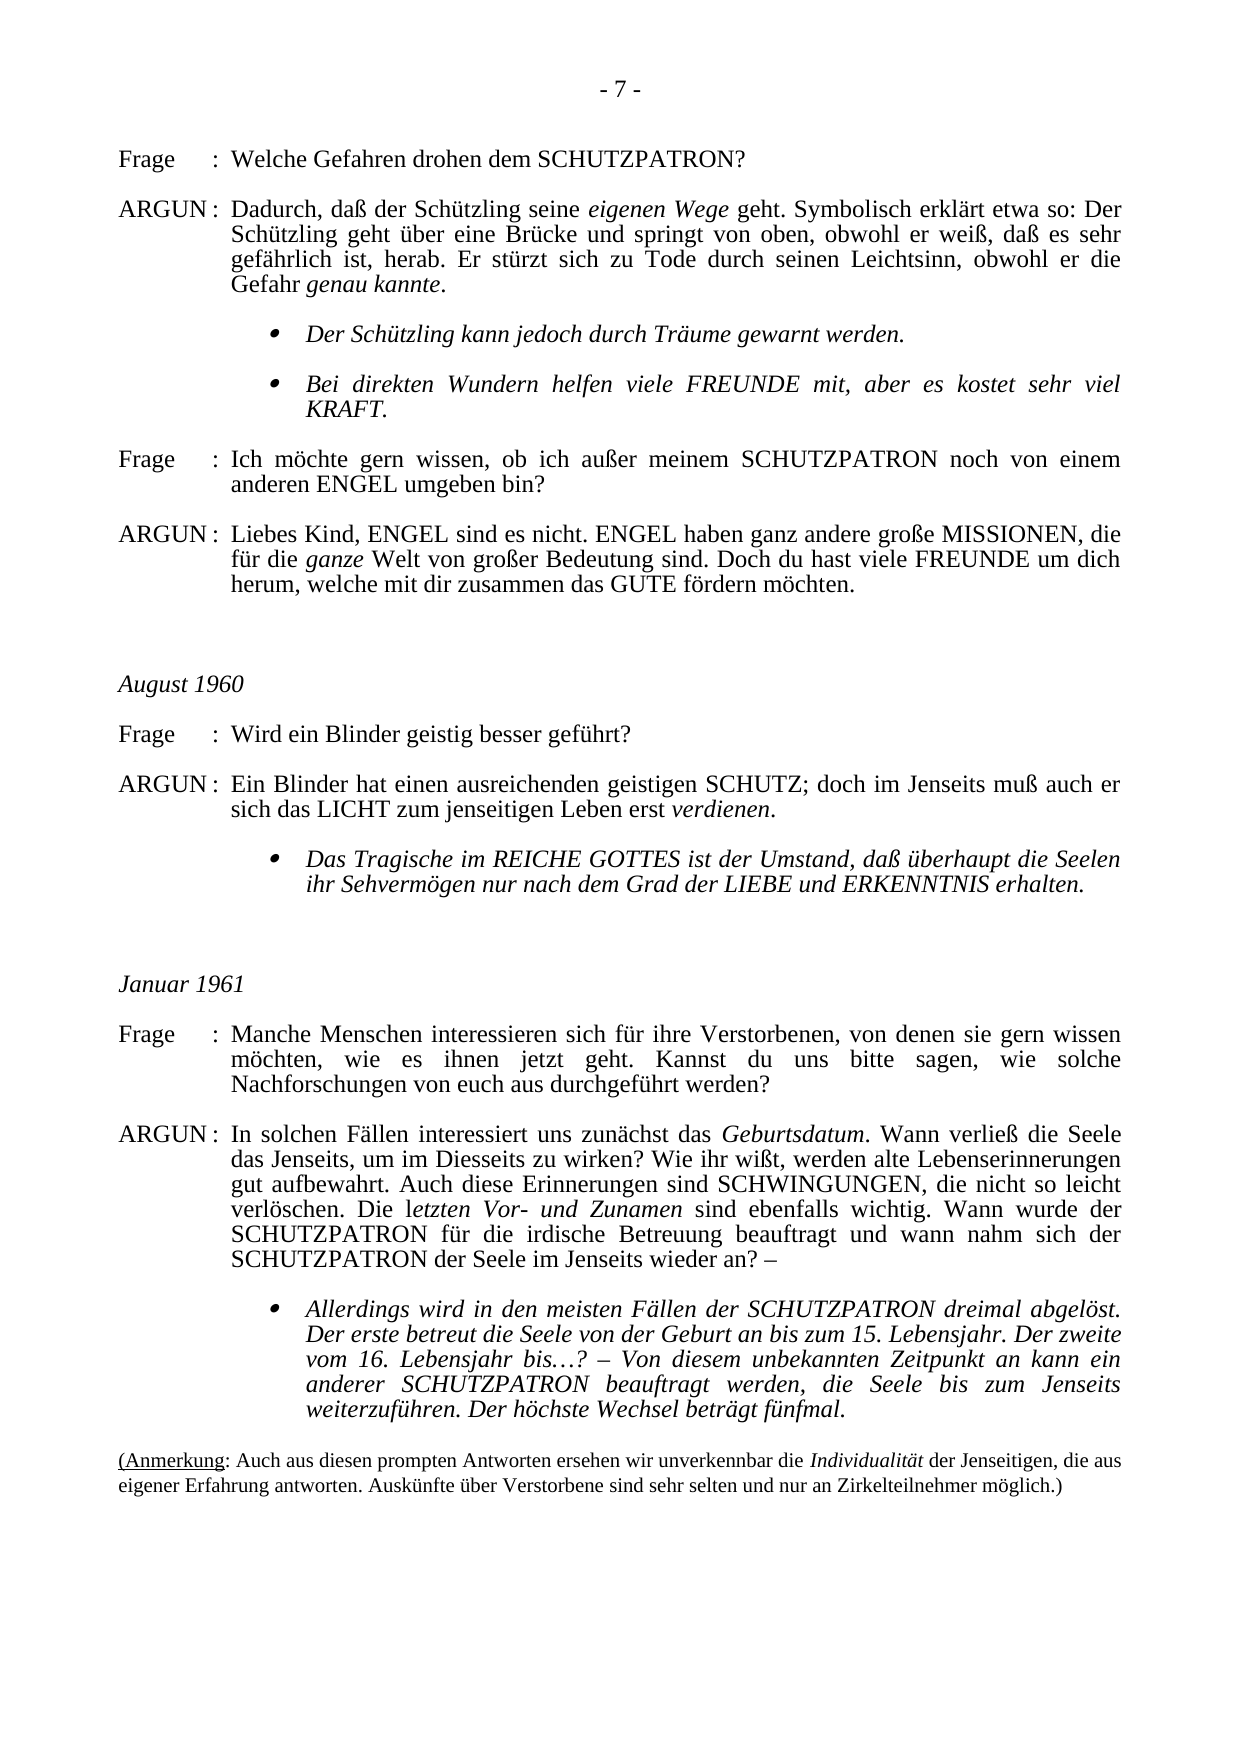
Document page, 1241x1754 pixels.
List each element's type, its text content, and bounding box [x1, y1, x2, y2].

text Frage : Wird ein Blinder geistig besser geführt? [118, 723, 1122, 748]
list Allerdings wird in den meisten Fällen der SCHUTZPATRON dreimal abgelöst. Der erste betreut die Seele von der Geburt an bis zum 15. Lebensjahr. Der zweite vom 16. Lebensjahr bis…? – Von diesem unbekannten Zeitpunkt an kann ein anderer SCHUTZPATRON beauftragt werden, die Seele bis zum Jenseits weiterzuführen. Der höchste Wechsel beträgt fünfmal. [268, 1298, 1122, 1423]
text ARGUN : Dadurch, daß der Schützling seine eigenen Wege geht. Symbolisch erklärt etwa so: Der Schützling geht über eine Brücke und springt von oben, obwohl er weiß, daß es sehr gefährlich ist, herab. Er stürzt sich zu Tode durch seinen Leichtsinn, obwohl er die Gefahr genau kannte. [118, 198, 1122, 298]
text Frage : Manche Menschen interessieren sich für ihre Verstorbenen, von denen sie gern wissen möchten, wie es ihnen jetzt geht. Kannst du uns bitte sagen, wie solche Nachforschungen von euch aus durchgeführt werden? [118, 1023, 1122, 1098]
text ARGUN : Liebes Kind, ENGEL sind es nicht. ENGEL haben ganz andere große MISSIONEN, die für die ganze Welt von großer Bedeutung sind. Doch du hast viele FREUNDE um dich herum, welche mit dir zusammen das GUTE fördern möchten. [118, 523, 1122, 598]
list Das Tragische im REICHE GOTTES ist der Umstand, daß überhaupt die Seelen ihr Sehvermögen nur nach dem Grad der LIEBE und ERKENNTNIS erhalten. [268, 848, 1122, 898]
text (Anmerkung: Auch aus diesen prompten Antworten ersehen wir unverkennbar die Individualität der Jenseitigen, die aus eigener Erfahrung antworten. Auskünfte über Verstorbene sind sehr selten und nur an Zirkelteilnehmer möglich.) [118, 1448, 1122, 1498]
list Bei direkten Wundern helfen viele FREUNDE mit, aber es kostet sehr viel KRAFT. [268, 373, 1122, 423]
text August 1960 [118, 673, 1122, 698]
text Frage : Welche Gefahren drohen dem SCHUTZPATRON? [118, 148, 1122, 173]
text Frage : Ich möchte gern wissen, ob ich außer meinem SCHUTZPATRON noch von einem anderen ENGEL umgeben bin? [118, 448, 1122, 498]
text Januar 1961 [118, 973, 1122, 998]
list Der Schützling kann jedoch durch Träume gewarnt werden. [268, 323, 1122, 348]
text ARGUN : Ein Blinder hat einen ausreichenden geistigen SCHUTZ; doch im Jenseits muß auch er sich das LICHT zum jenseitigen Leben erst verdienen. [118, 773, 1122, 823]
text ARGUN : In solchen Fällen interessiert uns zunächst das Geburtsdatum. Wann verließ die Seele das Jenseits, um im Diesseits zu wirken? Wie ihr wißt, werden alte Lebenserinnerungen gut aufbewahrt. Auch diese Erinnerungen sind SCHWINGUNGEN, die nicht so leicht verlöschen. Die letzten Vor- und Zunamen sind ebenfalls wichtig. Wann wurde der SCHUTZPATRON für die irdische Betreuung beauftragt und wann nahm sich der SCHUTZPATRON der Seele im Jenseits wieder an? – [118, 1123, 1122, 1273]
